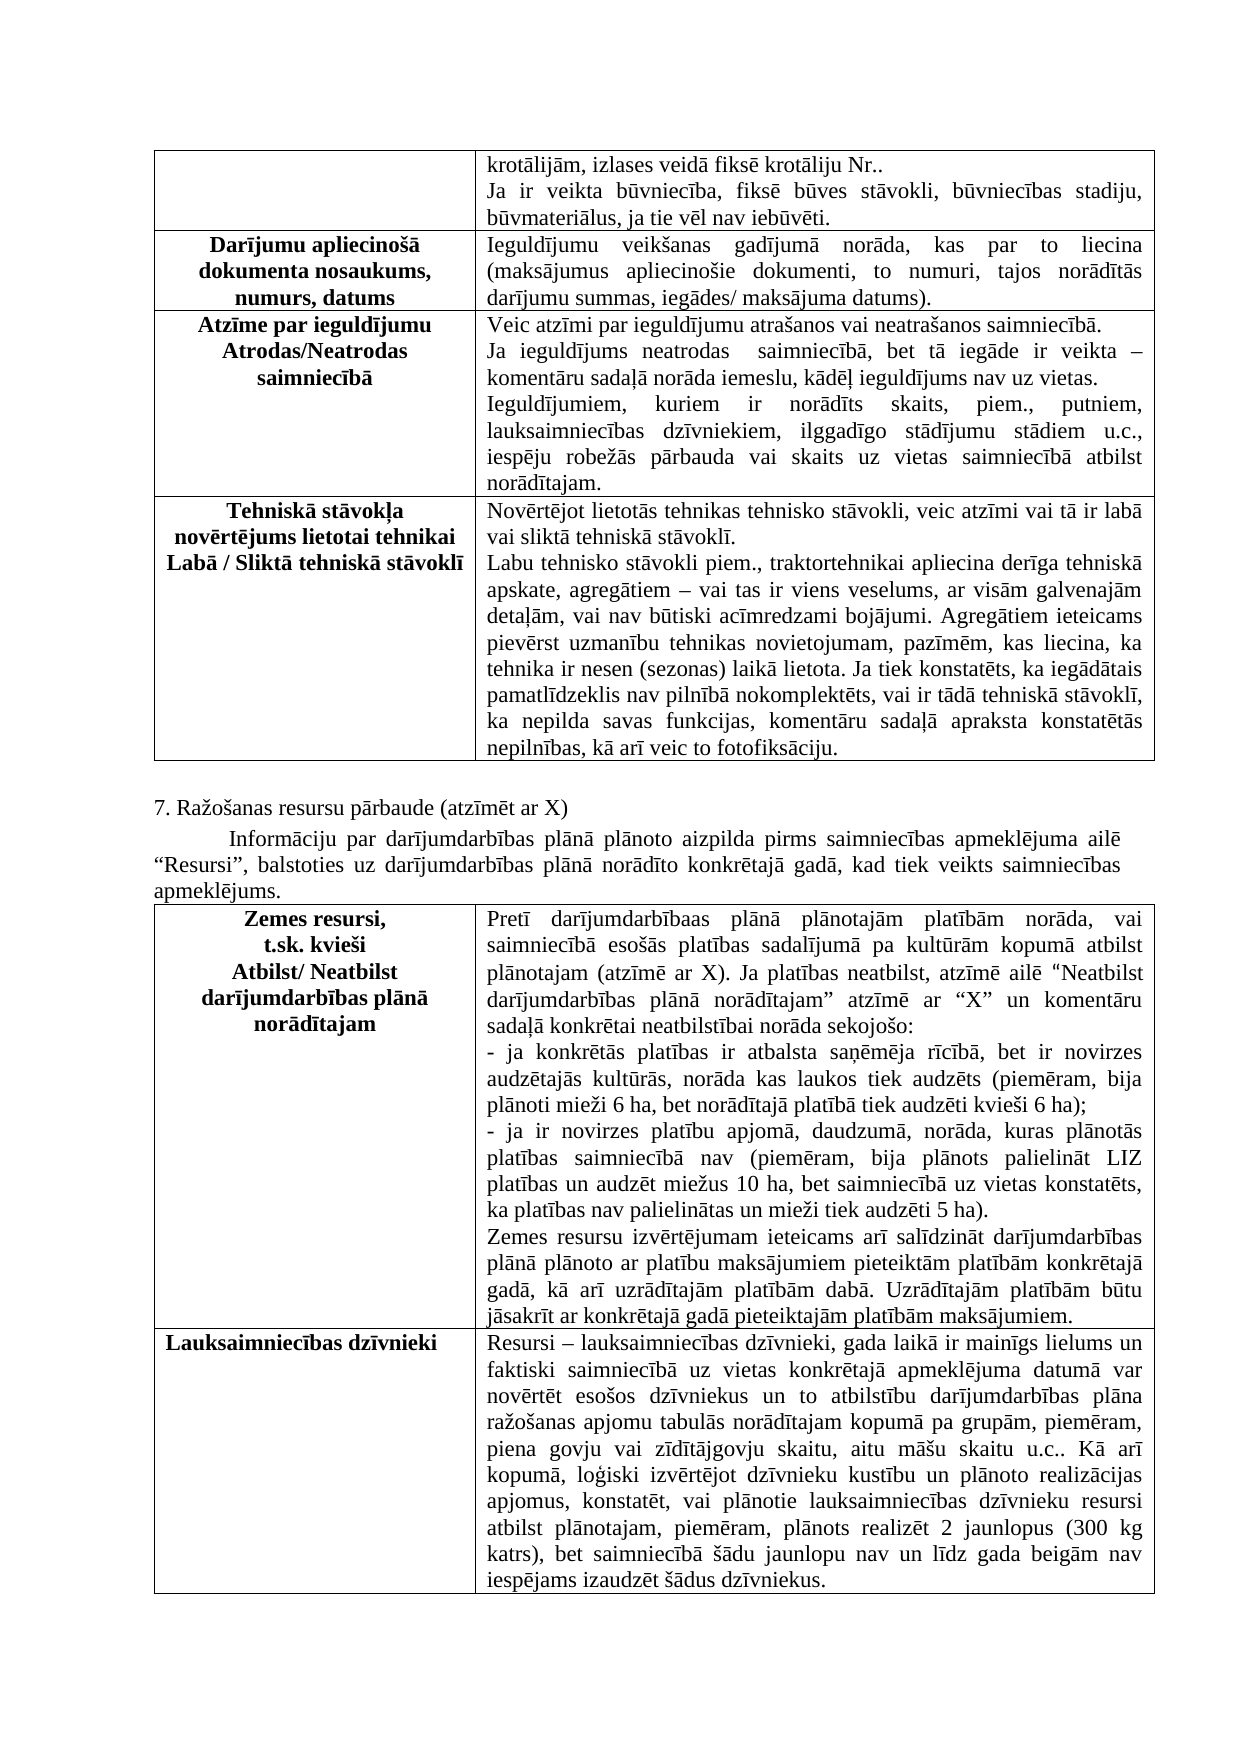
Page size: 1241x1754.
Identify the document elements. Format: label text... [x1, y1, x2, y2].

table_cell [155, 1329, 475, 1593]
table_cell Ieguldījumu veikšanas gadījumā norāda, kas par to liecina (maksājumus apliecinošie dokumenti, to numuri, tajos norādītās darījumu summas, iegādes/ maksājuma datums). [476, 231, 1154, 310]
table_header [476, 151, 1154, 230]
text Informāciju par darījumdarbības plānā plānoto aizpilda pirms saimniecības apmeklējuma ailē “Resursi”, balstoties uz darījumdarbības plānā norādīto konkrētajā gadā, kad tiek veikts saimniecības apmeklējums. [153, 825, 1122, 904]
table_cell Atzīme par ieguldījumu Atrodas/Neatrodas saimniecībā [155, 311, 475, 496]
table_cell Tehniskā stāvokļa novērtējums lietotai tehnikai Labā / Sliktā tehniskā stāvoklī [155, 497, 475, 760]
text 7. Ražošanas resursu pārbaude (atzīmēt ar X) [153, 794, 1122, 821]
table_cell Darījumu apliecinošā dokumenta nosaukums, numurs, datums [155, 231, 475, 310]
table_header Pretī darījumdarbībaas plānā plānotajām platībām norāda, vai saimniecībā esošās platības sadalījumā pa kultūrām kopumā atbilst plānotajam (atzīmē ar X). Ja platības neatbilst, atzīmē ailē “Neatbilst darījumdarbības plānā norādītajam” atzīmē ar “X” un komentāru sadaļā konkrētai neatbilstībai norāda sekojošo: - ja konkrētās platības ir atbalsta saņēmēja rīcībā, bet ir novirzes audzētajās kultūrās, norāda kas laukos tiek audzēts (piemēram, bija plānoti mieži 6 ha, bet norādītajā platībā tiek audzēti kvieši 6 ha); - ja ir novirzes platību apjomā, daudzumā, norāda, kuras plānotās platības saimniecībā nav (piemēram, bija plānots palielināt LIZ platības un audzēt miežus 10 ha, bet saimniecībā uz vietas konstatēts, ka platības nav palielinātas un mieži tiek audzēti 5 ha). Zemes resursu izvērtējumam ieteicams arī salīdzināt darījumdarbības plānā plānoto ar platību maksājumiem pieteiktām platībām konkrētajā gadā, kā arī uzrādītajām platībām dabā. Uzrādītajām platībām būtu jāsakrīt ar konkrētajā gadā pieteiktajām platībām maksājumiem. [476, 905, 1154, 1328]
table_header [155, 151, 475, 230]
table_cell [476, 1329, 1154, 1593]
table_cell Novērtējot lietotās tehnikas tehnisko stāvokli, veic atzīmi vai tā ir labā vai sliktā tehniskā stāvoklī. Labu tehnisko stāvokli piem., traktortehnikai apliecina derīga tehniskā apskate, agregātiem – vai tas ir viens veselums, ar visām galvenajām detaļām, vai nav būtiski acīmredzami bojājumi. Agregātiem ieteicams pievērst uzmanību tehnikas novietojumam, pazīmēm, kas liecina, ka tehnika ir nesen (sezonas) laikā lietota. Ja tiek konstatēts, ka iegādātais pamatlīdzeklis nav pilnībā nokomplektēts, vai ir tādā tehniskā stāvoklī, ka nepilda savas funkcijas, komentāru sadaļā apraksta konstatētās nepilnības, kā arī veic to fotofiksāciju. [476, 497, 1154, 760]
table_cell Veic atzīmi par ieguldījumu atrašanos vai neatrašanos saimniecībā. Ja ieguldījums neatrodas saimniecībā, bet tā iegāde ir veikta – komentāru sadaļā norāda iemeslu, kādēļ ieguldījums nav uz vietas. Ieguldījumiem, kuriem ir norādīts skaits, piem., putniem, lauksaimniecības dzīvniekiem, ilggadīgo stādījumu stādiem u.c., iespēju robežās pārbauda vai skaits uz vietas saimniecībā atbilst norādītajam. [476, 311, 1154, 496]
table_header Zemes resursi, t.sk. kvieši Atbilst/ Neatbilst darījumdarbības plānā norādītajam [155, 905, 475, 1328]
